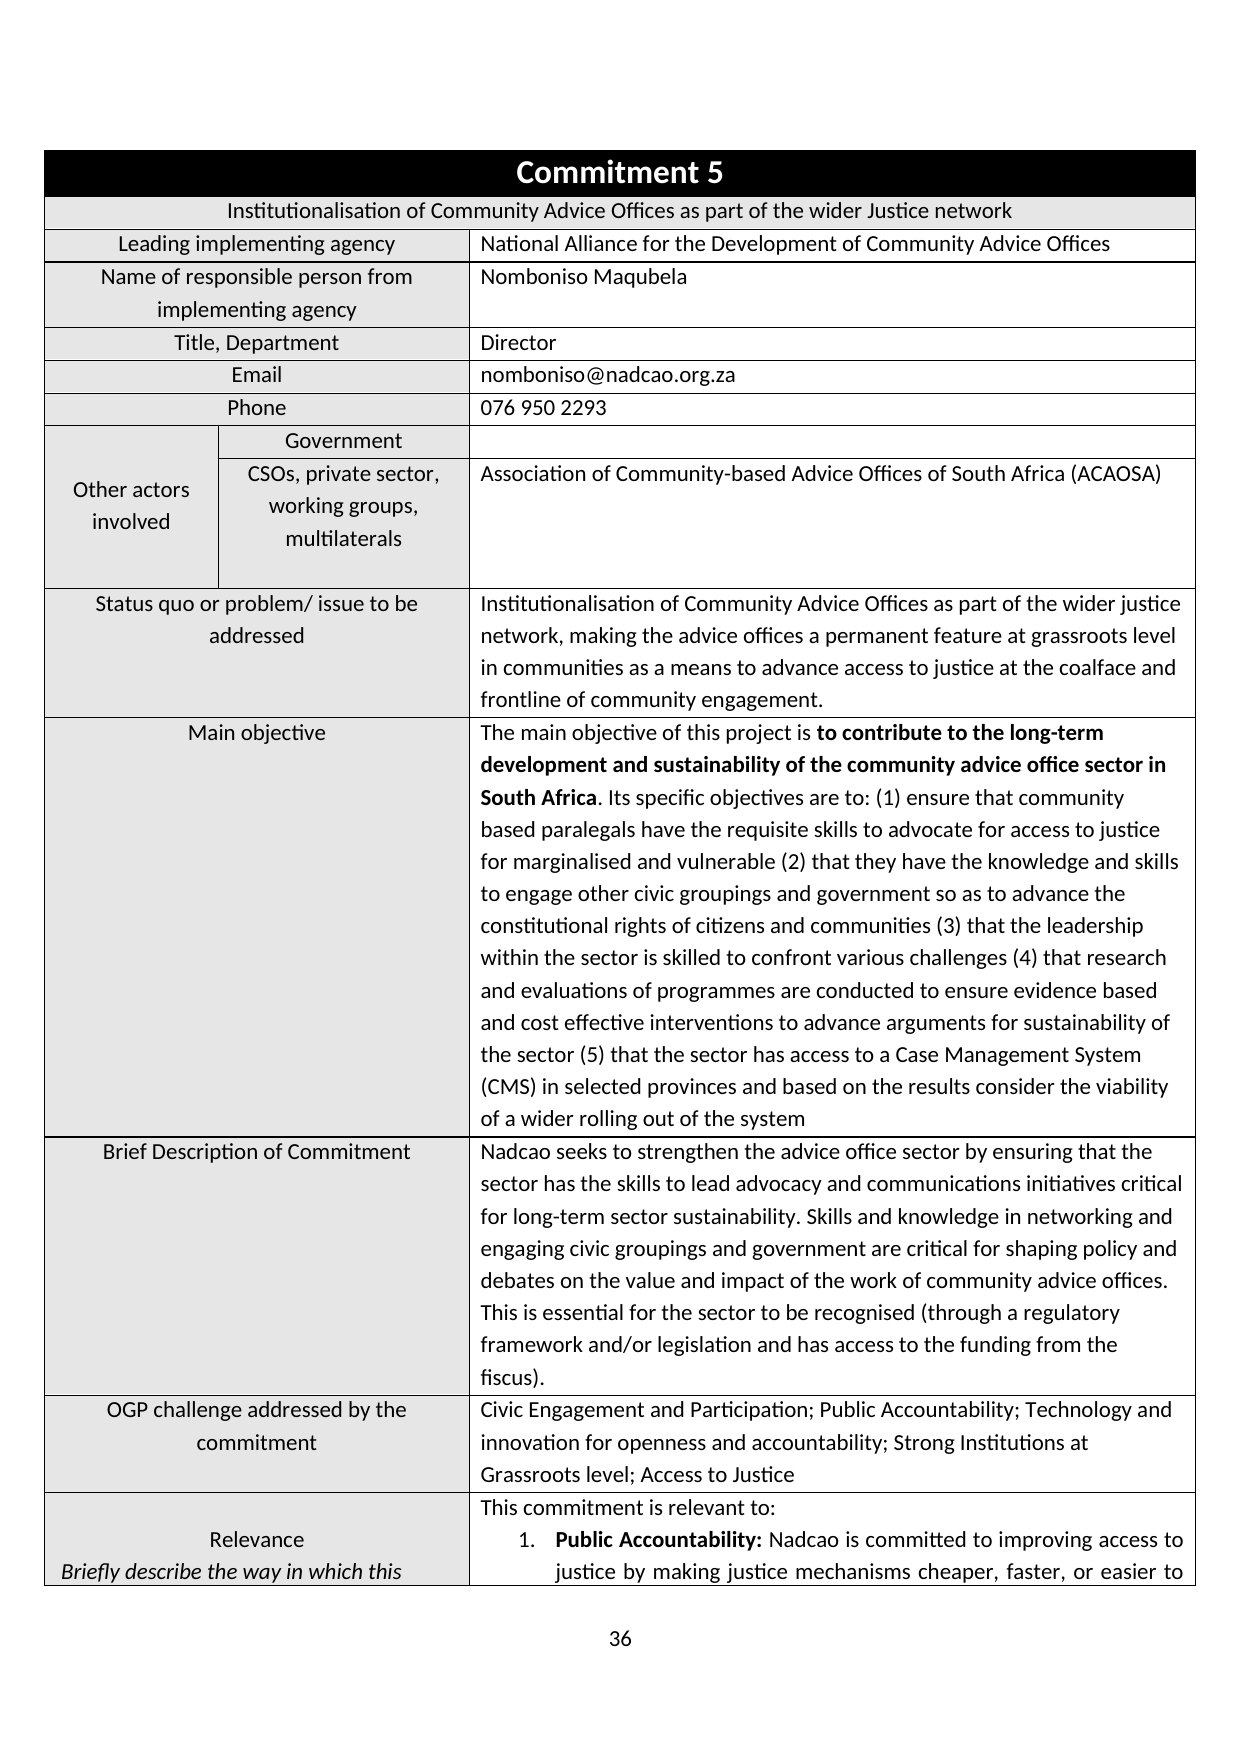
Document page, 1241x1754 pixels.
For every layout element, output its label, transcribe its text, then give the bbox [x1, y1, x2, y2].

table_cell Phone [45, 394, 469, 425]
table_cell National Alliance for the Development of Community Advice Offices [470, 230, 1195, 261]
table_cell Other actors involved [45, 426, 218, 588]
table_cell Status quo or problem/ issue to be addressed [45, 589, 469, 717]
table_cell 076 950 2293 [470, 394, 1195, 425]
table_cell Director [470, 328, 1195, 359]
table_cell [45, 1493, 469, 1585]
table_cell OGP challenge addressed by the commitment [45, 1396, 469, 1492]
table_cell Title, Department [45, 328, 469, 359]
table_cell Email [45, 361, 469, 392]
table_cell Government [219, 426, 469, 458]
table_cell Brief Description of Commitment [45, 1138, 469, 1394]
table_header Commitment 5 [45, 151, 1195, 196]
table_cell Civic Engagement and Participation; Public Accountability; Technology and innovation for openness and accountability; Strong Institutions at Grassroots level; Access to Justice [470, 1396, 1195, 1492]
table_cell Leading implementing agency [45, 230, 469, 261]
table_cell nomboniso@nadcao.org.za [470, 361, 1195, 392]
table_cell CSOs, private sector, working groups, multilaterals [219, 459, 469, 588]
table_cell Association of Community-based Advice Offices of South Africa (ACAOSA) [470, 459, 1195, 588]
table_cell Institutionalisation of Community Advice Offices as part of the wider justice network, making the advice offices a permanent feature at grassroots level in communities as a means to advance access to justice at the coalface and frontline of community engagement. [470, 589, 1195, 717]
table_cell Nomboniso Maqubela [470, 263, 1195, 327]
table_cell Institutionalisation of Community Advice Offices as part of the wider Justice network [45, 197, 1195, 228]
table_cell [470, 1493, 1195, 1585]
table_cell Main objective [45, 718, 469, 1136]
table_cell [470, 426, 1195, 458]
table_cell Name of responsible person from implementing agency [45, 263, 469, 327]
table_cell The main objective of this project is to contribute to the long-term development and sustainability of the community advice office sector in South Africa. Its specific objectives are to: (1) ensure that community based paralegals have the requisite skills to advocate for access to justice for marginalised and vulnerable (2) that they have the knowledge and skills to engage other civic groupings and government so as to advance the constitutional rights of citizens and communities (3) that the leadership within the sector is skilled to confront various challenges (4) that research and evaluations of programmes are conducted to ensure evidence based and cost effective interventions to advance arguments for sustainability of the sector (5) that the sector has access to a Case Management System (CMS) in selected provinces and based on the results consider the viability of a wider rolling out of the system [470, 718, 1195, 1136]
table_cell Nadcao seeks to strengthen the advice office sector by ensuring that the sector has the skills to lead advocacy and communications initiatives critical for long-term sector sustainability. Skills and knowledge in networking and engaging civic groupings and government are critical for shaping policy and debates on the value and impact of the work of community advice offices. This is essential for the sector to be recognised (through a regulatory framework and/or legislation and has access to the funding from the fiscus). [470, 1138, 1195, 1394]
